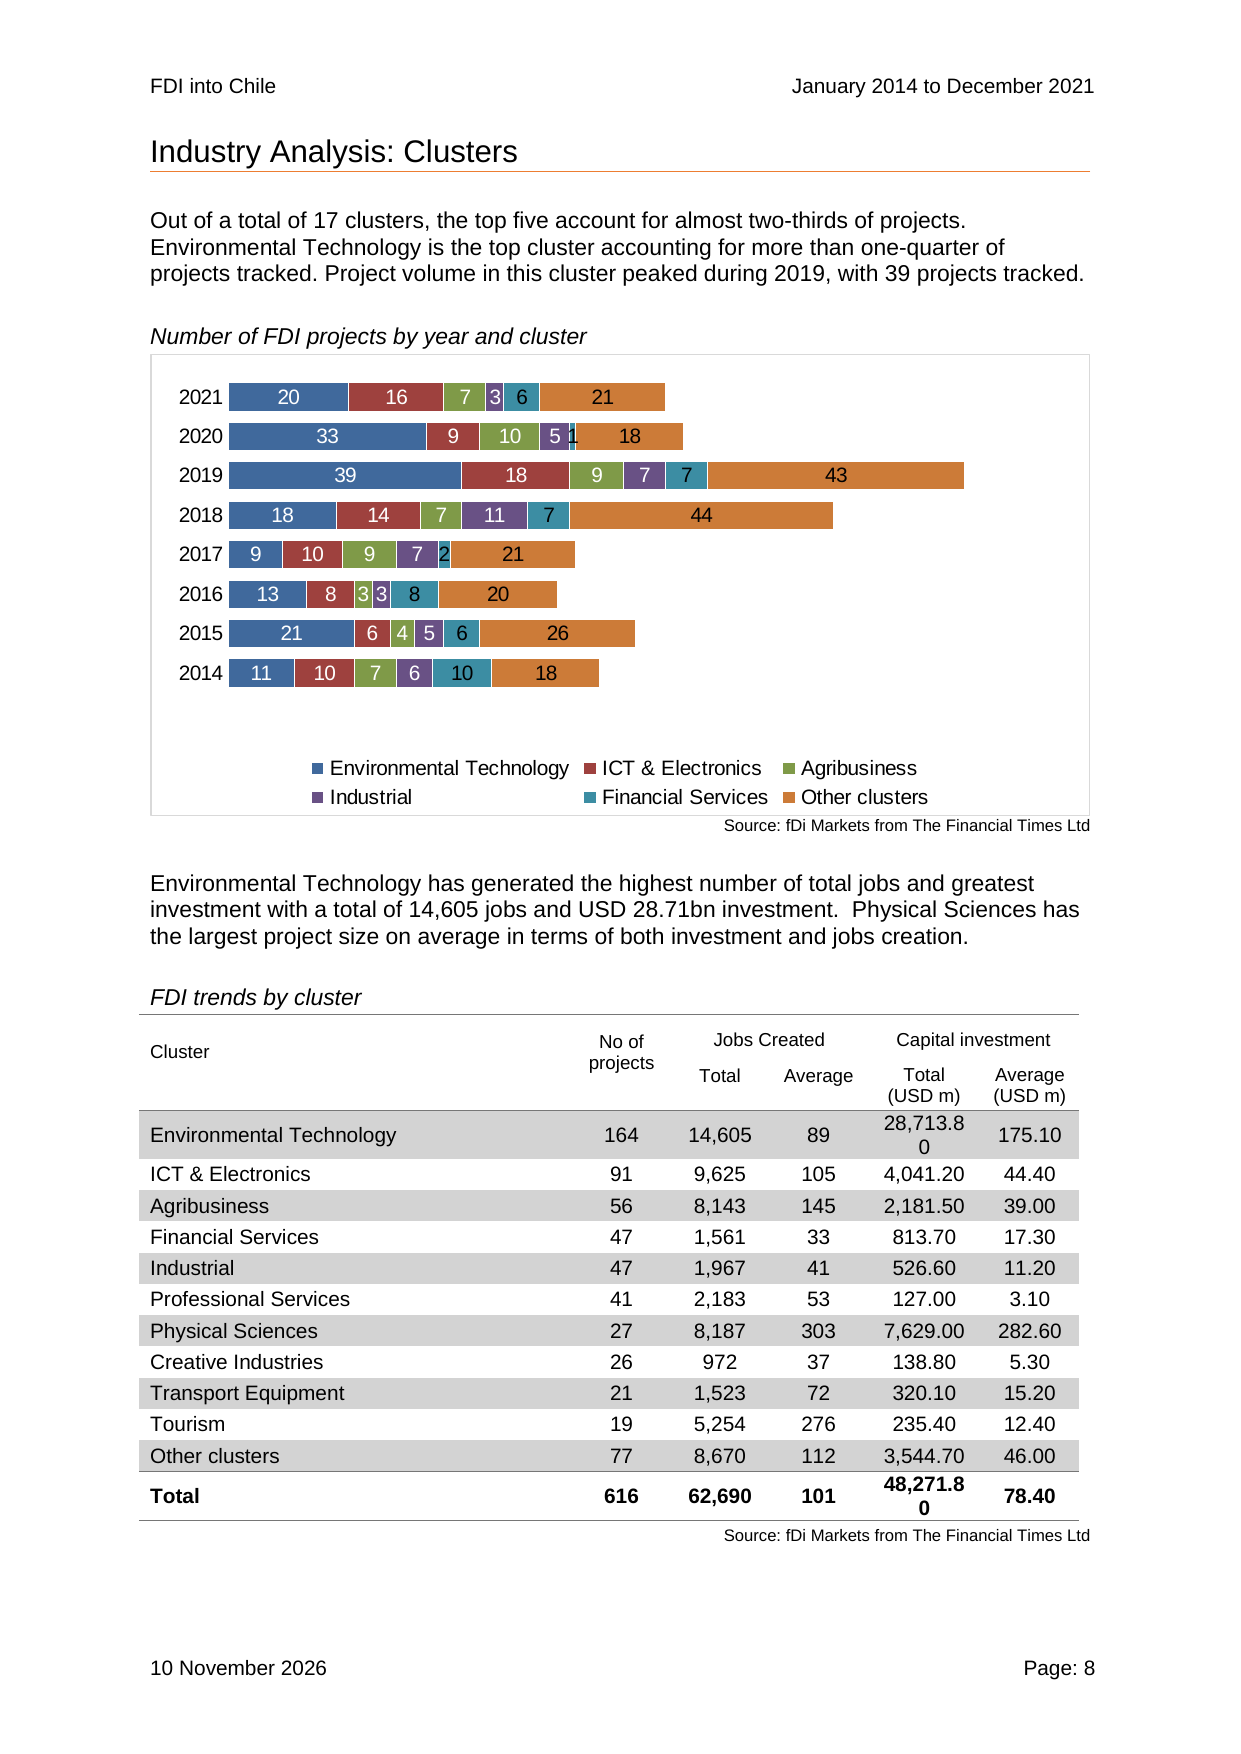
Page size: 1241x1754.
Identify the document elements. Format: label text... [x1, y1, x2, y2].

table_cell 7,629.00 [868, 1315, 980, 1346]
table_cell 44.40 [980, 1159, 1079, 1190]
table_cell 9,625 [671, 1159, 769, 1190]
table_cell 15.20 [980, 1378, 1079, 1409]
table_cell 138.80 [868, 1346, 980, 1377]
table_cell 47 [572, 1221, 671, 1252]
table_cell 41 [572, 1284, 671, 1315]
table_cell 282.60 [980, 1315, 1079, 1346]
table_cell 77 [572, 1440, 671, 1471]
table_cell 28,713.80 [868, 1111, 980, 1159]
table_cell Transport Equipment [139, 1378, 572, 1409]
table_cell 813.70 [868, 1221, 980, 1252]
table_cell 27 [572, 1315, 671, 1346]
table_cell 145 [769, 1190, 868, 1221]
table_cell 164 [572, 1111, 671, 1159]
table_cell Average [769, 1063, 868, 1110]
table_cell Total (USD m) [868, 1063, 980, 1110]
table_cell ICT & Electronics [139, 1159, 572, 1190]
table_cell Industrial [139, 1253, 572, 1284]
table_cell 2,181.50 [868, 1190, 980, 1221]
table_cell 127.00 [868, 1284, 980, 1315]
table_cell 39.00 [980, 1190, 1079, 1221]
table_cell Total [671, 1063, 769, 1110]
table_cell Creative Industries [139, 1346, 572, 1377]
table_cell 12.40 [980, 1409, 1079, 1440]
table_cell 47 [572, 1253, 671, 1284]
table_cell 235.40 [868, 1409, 980, 1440]
text Number of FDI projects by year and cluster [150, 323, 1090, 349]
table_cell 1,561 [671, 1221, 769, 1252]
table_cell Financial Services [139, 1221, 572, 1252]
table_cell 72 [769, 1378, 868, 1409]
text Out of a total of 17 clusters, the top five account for almost two-thirds of projects. Environmental Technology is the top cluster accounting for more than one-quarter of projects tracked. Project volume in this cluster peaked during 2019, with 39 projects tracked. [150, 207, 1090, 286]
table_cell 56 [572, 1190, 671, 1221]
table_cell 19 [572, 1409, 671, 1440]
text Environmental Technology has generated the highest number of total jobs and greatest investment with a total of 14,605 jobs and USD 28.71bn investment. Physical Sciences has the largest project size on average in terms of both investment and jobs creation. [150, 870, 1090, 949]
table_cell 105 [769, 1159, 868, 1190]
table_cell 3.10 [980, 1284, 1079, 1315]
table_header Jobs Created [671, 1015, 868, 1062]
table_cell Other clusters [139, 1440, 572, 1471]
table_cell 303 [769, 1315, 868, 1346]
table_cell 21 [572, 1378, 671, 1409]
table_cell 8,187 [671, 1315, 769, 1346]
table_cell Professional Services [139, 1284, 572, 1315]
table_cell 26 [572, 1346, 671, 1377]
table_cell 89 [769, 1111, 868, 1159]
table_cell 91 [572, 1159, 671, 1190]
table_cell 8,143 [671, 1190, 769, 1221]
table_cell 8,670 [671, 1440, 769, 1471]
table_cell 14,605 [671, 1111, 769, 1159]
text Industry Analysis: Clusters [150, 133, 1090, 171]
text FDI trends by cluster [150, 984, 1090, 1010]
table_cell 320.10 [868, 1378, 980, 1409]
table_cell 48,271.80 [868, 1472, 980, 1520]
table_cell 5,254 [671, 1409, 769, 1440]
table_cell Average (USD m) [980, 1063, 1079, 1110]
table_cell 972 [671, 1346, 769, 1377]
table_cell Environmental Technology [139, 1111, 572, 1159]
table_cell 37 [769, 1346, 868, 1377]
table_cell 2,183 [671, 1284, 769, 1315]
table_cell Tourism [139, 1409, 572, 1440]
table_cell Physical Sciences [139, 1315, 572, 1346]
table_header Cluster [139, 1015, 572, 1110]
table_cell 11.20 [980, 1253, 1079, 1284]
table_cell 4,041.20 [868, 1159, 980, 1190]
table_cell Agribusiness [139, 1190, 572, 1221]
table_cell 5.30 [980, 1346, 1079, 1377]
table_cell 41 [769, 1253, 868, 1284]
text Source: fDi Markets from The Financial Times Ltd [150, 816, 1090, 835]
table_cell 62,690 [671, 1472, 769, 1520]
table_cell 46.00 [980, 1440, 1079, 1471]
table_cell 276 [769, 1409, 868, 1440]
table_cell 3,544.70 [868, 1440, 980, 1471]
table_cell 112 [769, 1440, 868, 1471]
table_cell 616 [572, 1472, 671, 1520]
table_cell 33 [769, 1221, 868, 1252]
table_cell 1,967 [671, 1253, 769, 1284]
table_cell 17.30 [980, 1221, 1079, 1252]
table_header No of projects [572, 1015, 671, 1110]
table_header Capital investment [868, 1015, 1079, 1062]
table_cell 78.40 [980, 1472, 1079, 1520]
table_cell 1,523 [671, 1378, 769, 1409]
table_cell 526.60 [868, 1253, 980, 1284]
table_cell 175.10 [980, 1111, 1079, 1159]
text Source: fDi Markets from The Financial Times Ltd [150, 1525, 1090, 1544]
table_cell 101 [769, 1472, 868, 1520]
table_cell 53 [769, 1284, 868, 1315]
table_cell Total [139, 1472, 572, 1520]
